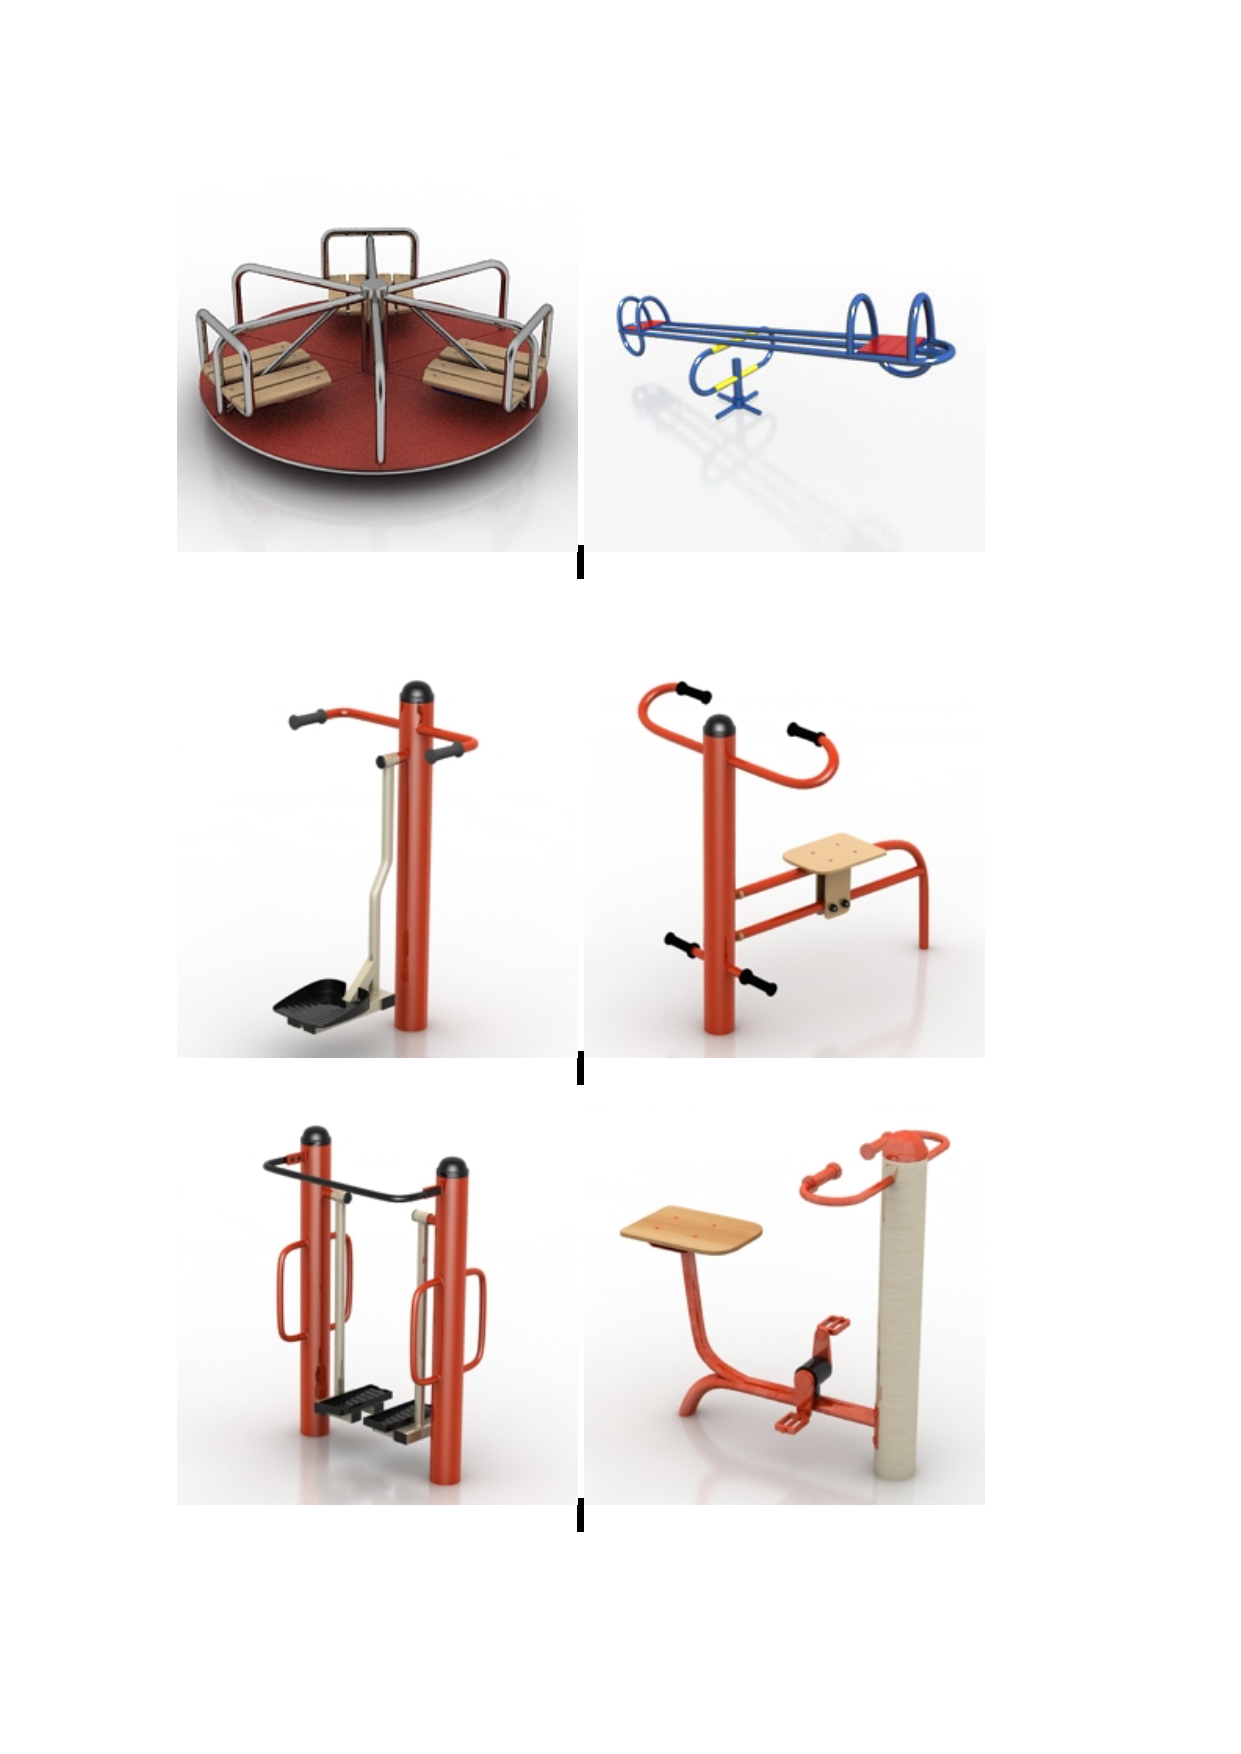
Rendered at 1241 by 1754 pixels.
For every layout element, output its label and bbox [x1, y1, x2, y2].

picture [584, 1104, 985, 1505]
picture [177, 1104, 578, 1505]
picture [177, 657, 578, 1058]
picture [177, 151, 578, 552]
picture [584, 151, 985, 552]
picture [584, 657, 985, 1058]
